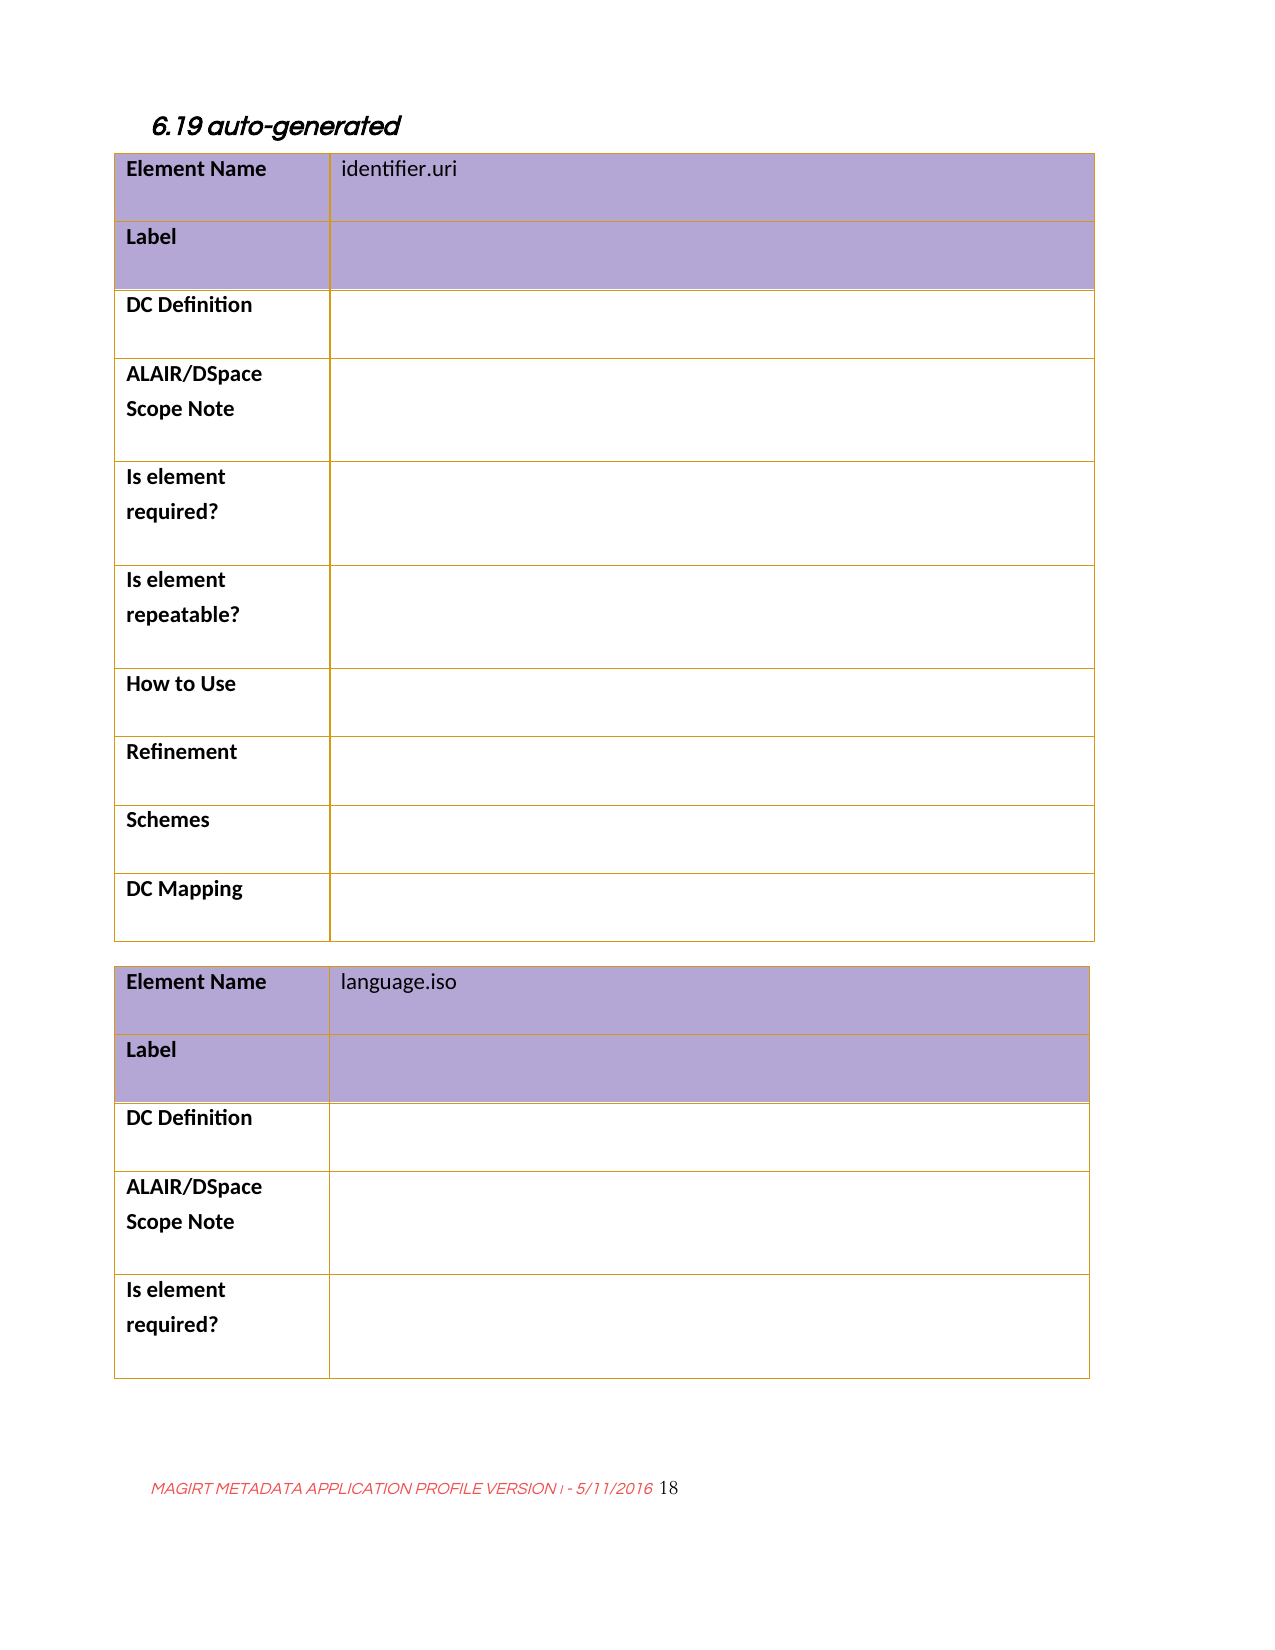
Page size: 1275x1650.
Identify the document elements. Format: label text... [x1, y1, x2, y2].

table_cell [331, 806, 1094, 873]
table_cell [330, 1104, 1089, 1171]
table_cell DC Definition [115, 1104, 329, 1171]
table_cell Is element repeatable? [115, 566, 329, 668]
table_cell [331, 566, 1094, 668]
table_cell [330, 1172, 1089, 1274]
table_cell [330, 1035, 1089, 1102]
table_header language.iso [330, 967, 1089, 1034]
table_cell Label [115, 1035, 329, 1102]
table_header Element Name [115, 154, 329, 221]
table_cell DC Mapping [115, 874, 329, 941]
table_cell [331, 737, 1094, 804]
table_cell Refinement [115, 737, 329, 804]
table_cell How to Use [115, 669, 329, 736]
table_cell Is element required? [115, 462, 329, 564]
table_cell Is element required? [115, 1275, 329, 1377]
table_cell [331, 291, 1094, 358]
table_cell DC Definition [115, 291, 329, 358]
table_cell [330, 1275, 1089, 1377]
table_cell Schemes [115, 806, 329, 873]
table_cell [331, 359, 1094, 461]
table_cell ALAIR/DSpace Scope Note [115, 1172, 329, 1274]
table_header Element Name [115, 967, 329, 1034]
table_cell [331, 669, 1094, 736]
table_cell ALAIR/DSpace Scope Note [115, 359, 329, 461]
table_cell [331, 874, 1094, 941]
table_cell [331, 462, 1094, 564]
subtitle 6.19 auto-generated [150, 112, 1125, 140]
table_cell Label [115, 222, 329, 289]
table_cell [331, 222, 1094, 289]
table_header identifier.uri [331, 154, 1094, 221]
